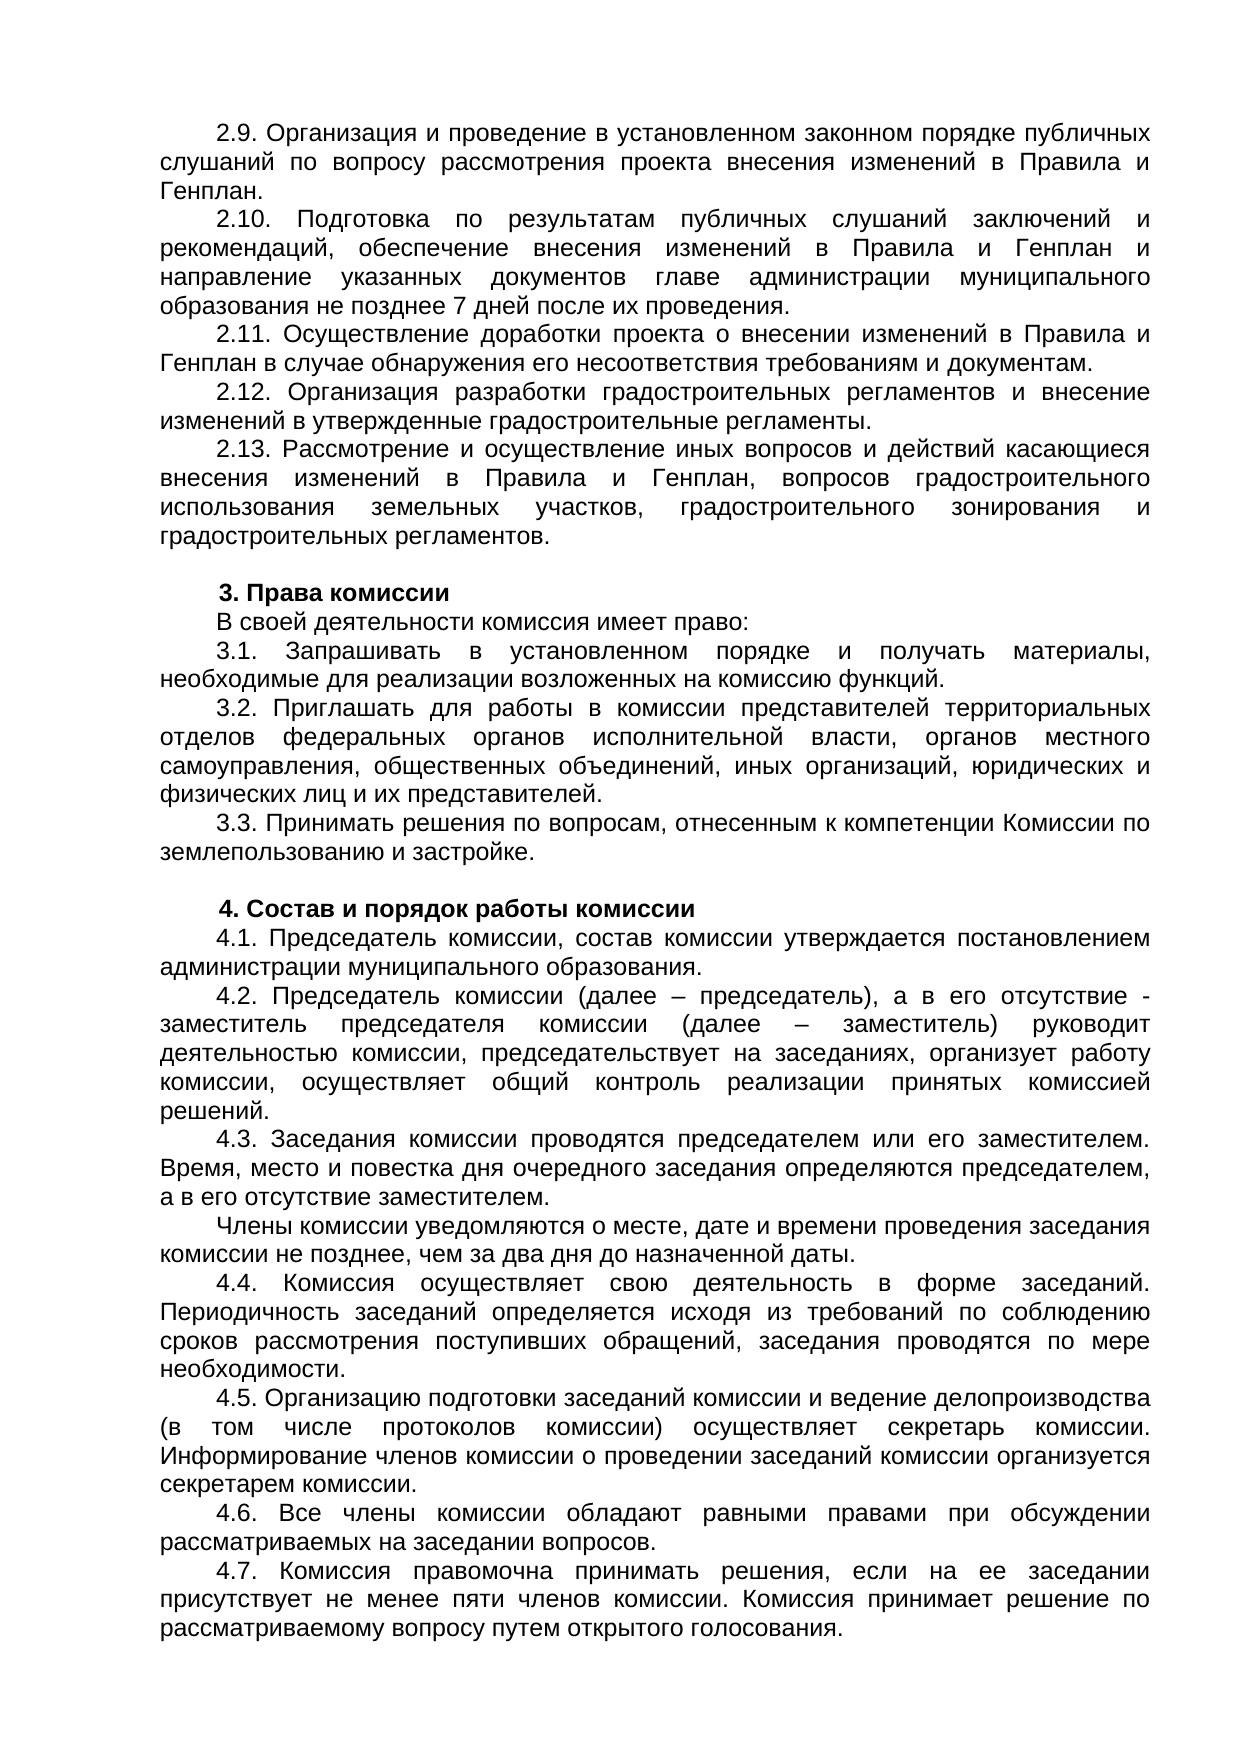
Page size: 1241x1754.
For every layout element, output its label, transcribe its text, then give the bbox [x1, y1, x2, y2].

text Члены комиссии уведомляются о месте, дате и времени проведения заседания комиссии не позднее, чем за два дня до назначенной даты. [159, 1211, 1152, 1268]
text 4.6. Все члены комиссии обладают равными правами при обсуждении рассматриваемых на заседании вопросов. [159, 1498, 1152, 1556]
text 2.10. Подготовка по результатам публичных слушаний заключений и рекомендаций, обеспечение внесения изменений в Правила и Генплан и направление указанных документов главе администрации муниципального образования не позднее 7 дней после их проведения. [159, 204, 1152, 319]
list 3. Права комиссии [159, 578, 1152, 607]
text 4.2. Председатель комиссии (далее – председатель), а в его отсутствие - заместитель председателя комиссии (далее – заместитель) руководит деятельностью комиссии, председательствует на заседаниях, организует работу комиссии, осуществляет общий контроль реализации принятых комиссией решений. [159, 981, 1152, 1124]
text 4.7. Комиссия правомочна принимать решения, если на ее заседании присутствует не менее пяти членов комиссии. Комиссия принимает решение по рассматриваемому вопросу путем открытого голосования. [159, 1556, 1152, 1642]
text 3.3. Принимать решения по вопросам, отнесенным к компетенции Комиссии по землепользованию и застройке. [159, 808, 1152, 866]
text 3.1. Запрашивать в установленном порядке и получать материалы, необходимые для реализации возложенных на комиссию функций. [159, 636, 1152, 693]
text 4.1. Председатель комиссии, состав комиссии утверждается постановлением администрации муниципального образования. [159, 923, 1152, 981]
text 3.2. Приглашать для работы в комиссии представителей территориальных отделов федеральных органов исполнительной власти, органов местного самоуправления, общественных объединений, иных организаций, юридических и физических лиц и их представителей. [159, 693, 1152, 808]
text 4.4. Комиссия осуществляет свою деятельность в форме заседаний. Периодичность заседаний определяется исходя из требований по соблюдению сроков рассмотрения поступивших обращений, заседания проводятся по мере необходимости. [159, 1268, 1152, 1383]
text 2.9. Организация и проведение в установленном законном порядке публичных слушаний по вопросу рассмотрения проекта внесения изменений в Правила и Генплан. [159, 118, 1152, 204]
text 2.13. Рассмотрение и осуществление иных вопросов и действий касающиеся внесения изменений в Правила и Генплан, вопросов градостроительного использования земельных участков, градостроительного зонирования и градостроительных регламентов. [159, 434, 1152, 549]
text 2.12. Организация разработки градостроительных регламентов и внесение изменений в утвержденные градостроительные регламенты. [159, 377, 1152, 434]
text 2.11. Осуществление доработки проекта о внесении изменений в Правила и Генплан в случае обнаружения его несоответствия требованиям и документам. [159, 319, 1152, 377]
list 4. Состав и порядок работы комиссии [159, 894, 1152, 923]
text В своей деятельности комиссия имеет право: [159, 607, 1152, 636]
text 4.3. Заседания комиссии проводятся председателем или его заместителем. Время, место и повестка дня очередного заседания определяются председателем, а в его отсутствие заместителем. [159, 1124, 1152, 1211]
text 4.5. Организацию подготовки заседаний комиссии и ведение делопроизводства (в том числе протоколов комиссии) осуществляет секретарь комиссии. Информирование членов комиссии о проведении заседаний комиссии организуется секретарем комиссии. [159, 1383, 1152, 1498]
